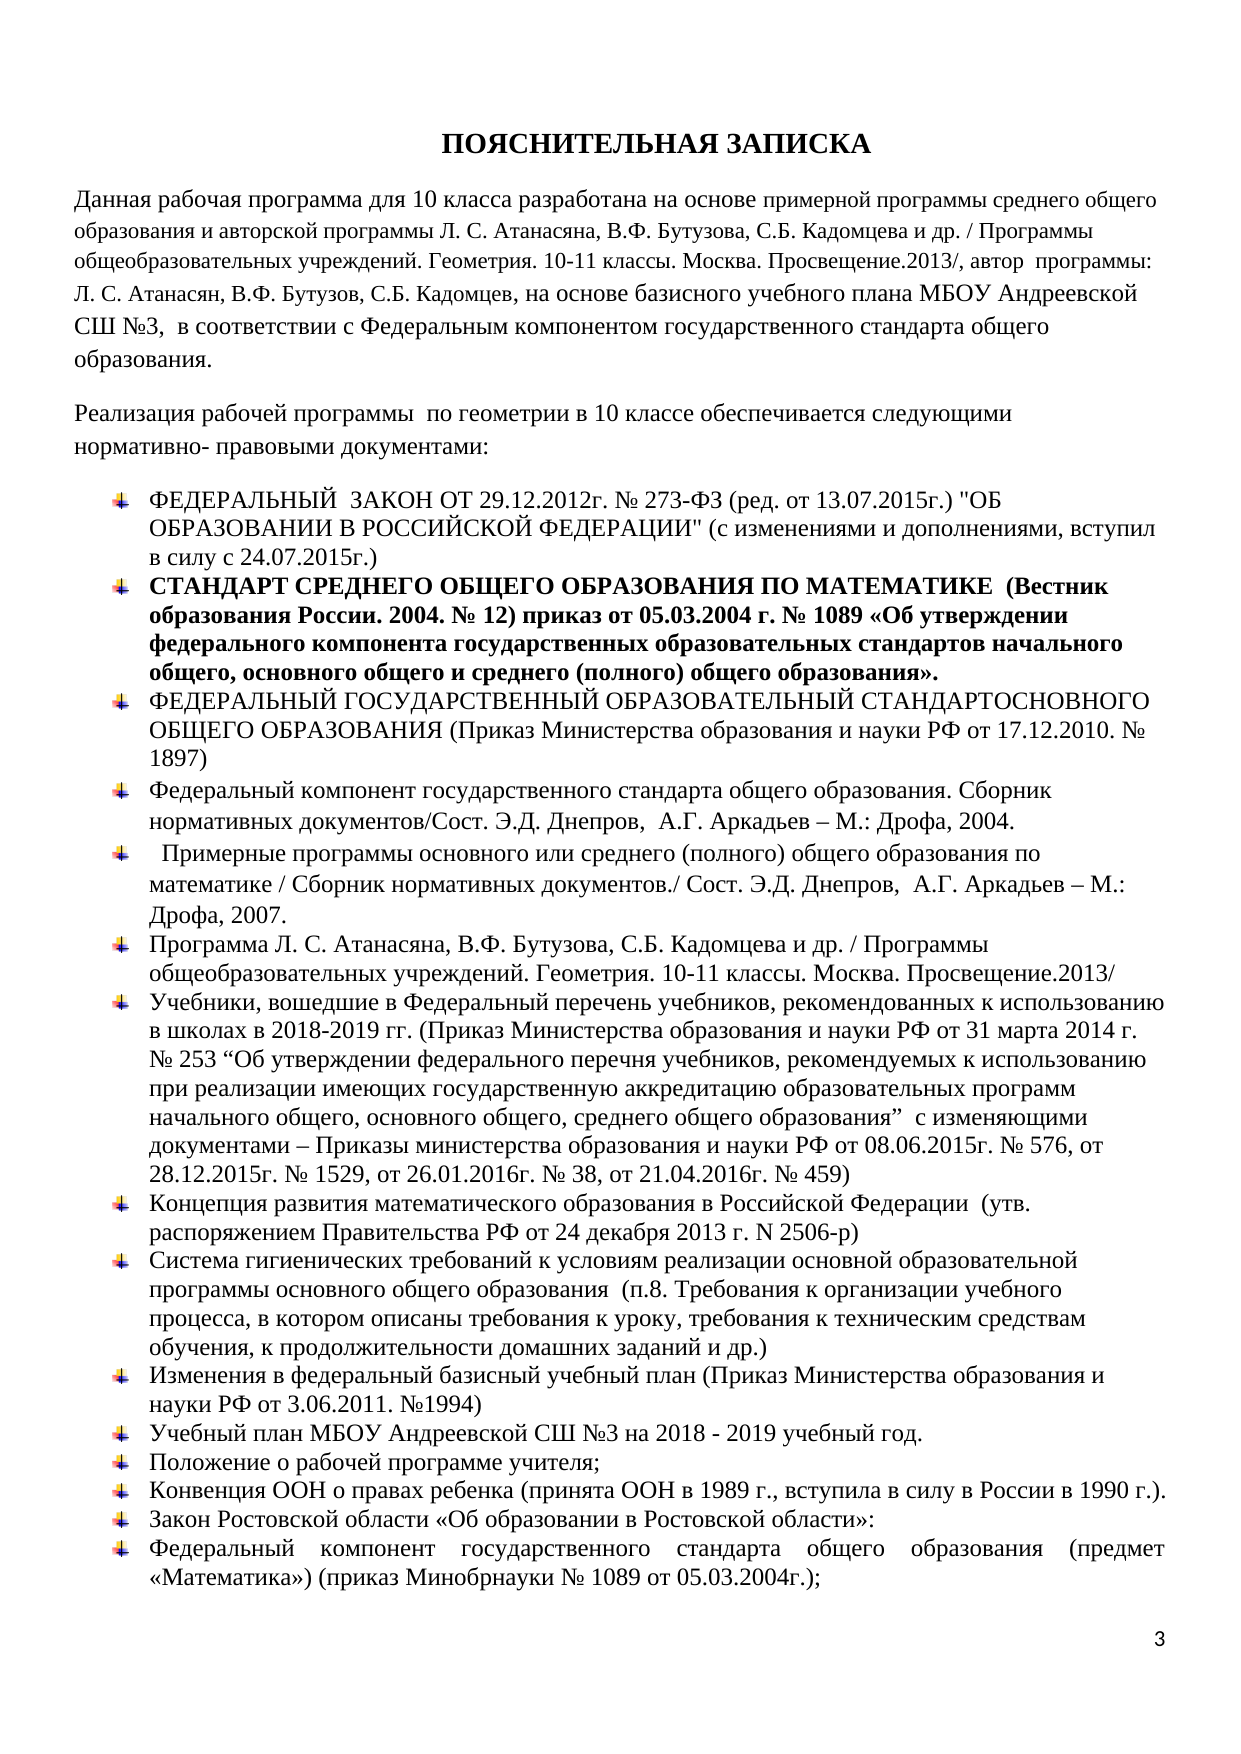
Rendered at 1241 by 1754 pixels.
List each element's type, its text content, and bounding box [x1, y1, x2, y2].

list СТАНДАРТ СРЕДНЕГО ОБЩЕГО ОБРАЗОВАНИЯ ПО МАТЕМАТИКЕ (Вестник образования России. 2004. № 12) приказ от 05.03.2004 г. № 1089 «Об утверждении федерального компонента государственных образовательных стандартов начального общего, основного общего и среднего (полного) общего образования». [111, 571, 1165, 686]
list Концепция развития математического образования в Российской Федерации (утв. распоряжением Правительства РФ от 24 декабря 2013 г. N 2506-р) [111, 1188, 1165, 1245]
picture [112, 1424, 129, 1442]
list Федеральный компонент государственного стандарта общего образования (предмет «Математика») (приказ Минобрнауки № 1089 от 05.03.2004г.); [111, 1533, 1165, 1590]
picture [112, 1194, 129, 1212]
text Реализация рабочей программы по геометрии в 10 классе обеспечивается следующими нормативно- правовыми документами: [74, 398, 1106, 460]
list Программа Л. С. Атанасяна, В.Ф. Бутузова, С.Б. Кадомцева и др. / Программы общеобразовательных учреждений. Геометрия. 10-11 классы. Москва. Просвещение.2013/ [111, 929, 1165, 987]
picture [112, 1510, 129, 1528]
picture [112, 935, 129, 953]
list Конвенция ООН о правах ребенка (принята ООН в 1989 г., вступила в силу в России в 1990 г.). [111, 1475, 1182, 1504]
picture [112, 1453, 129, 1470]
text Данная рабочая программа для 10 класса разработана на основе примерной программы среднего общего образования и авторской программы Л. С. Атанасяна, В.Ф. Бутузова, С.Б. Кадомцева и др. / Программы общеобразовательных учреждений. Геометрия. 10-11 классы. Москва. Просвещение.2013/, автор программы: Л. С. Атанасян, В.Ф. Бутузов, С.Б. Кадомцев, на основе базисного учебного плана МБОУ Андреевской СШ №3, в соответствии с Федеральным компонентом государственного стандарта общего образования. [74, 184, 1165, 373]
list ФЕДЕРАЛЬНЫЙ ГОСУДАРСТВЕННЫЙ ОБРАЗОВАТЕЛЬНЫЙ СТАНДАРТОСНОВНОГО ОБЩЕГО ОБРАЗОВАНИЯ (Приказ Министерства образования и науки РФ от 17.12.2010. № 1897) [111, 686, 1165, 772]
list Учебный план МБОУ Андреевской СШ №3 на 2018 - 2019 учебный год. [111, 1418, 1165, 1447]
picture [112, 781, 129, 799]
list Федеральный компонент государственного стандарта общего образования. Сборник нормативных документов/Сост. Э.Д. Днепров, А.Г. Аркадьев – М.: Дрофа, 2004. [111, 772, 1165, 835]
picture [112, 993, 129, 1010]
picture [112, 1252, 129, 1269]
list Закон Ростовской области «Об образовании в Ростовской области»: [111, 1504, 1165, 1533]
picture [112, 692, 129, 710]
picture [112, 491, 129, 509]
picture [112, 1482, 129, 1499]
picture [112, 844, 129, 861]
list Изменения в федеральный базисный учебный план (Приказ Министерства образования и науки РФ от 3.06.2011. №1994) [111, 1360, 1165, 1418]
picture [112, 1367, 129, 1384]
picture [112, 1539, 129, 1557]
list Примерные программы основного или среднего (полного) общего образования по математике / Сборник нормативных документов./ Сост. Э.Д. Днепров, А.Г. Аркадьев – М.: Дрофа, 2007. [111, 835, 1165, 929]
list ФЕДЕРАЛЬНЫЙ ЗАКОН ОТ 29.12.2012г. № 273-ФЗ (ред. от 13.07.2015г.) "ОБ ОБРАЗОВАНИИ В РОССИЙСКОЙ ФЕДЕРАЦИИ" (с изменениями и дополнениями, вступил в силу с 24.07.2015г.) [111, 485, 1165, 571]
list Положение о рабочей программе учителя; [111, 1447, 1165, 1475]
list Система гигиенических требований к условиям реализации основной образовательной программы основного общего образования (п.8. Требования к организации учебного процесса, в котором описаны требования к уроку, требования к техническим средствам обучения, к продолжительности домашних заданий и др.) [111, 1245, 1165, 1360]
picture [112, 577, 129, 595]
list Учебники, вошедшие в Федеральный перечень учебников, рекомендованных к использованию в школах в 2018-2019 гг. (Приказ Министерства образования и науки РФ от 31 марта 2014 г. № 253 “Об утверждении федерального перечня учебников, рекомендуемых к использованию при реализации имеющих государственную аккредитацию образовательных программ начального общего, основного общего, среднего общего образования” с изменяющими документами – Приказы министерства образования и науки РФ от 08.06.2015г. № 576, от 28.12.2015г. № 1529, от 26.01.2016г. № 38, от 21.04.2016г. № 459) [111, 987, 1165, 1188]
text ПОЯСНИТЕЛЬНАЯ ЗАПИСКА [74, 126, 1165, 159]
